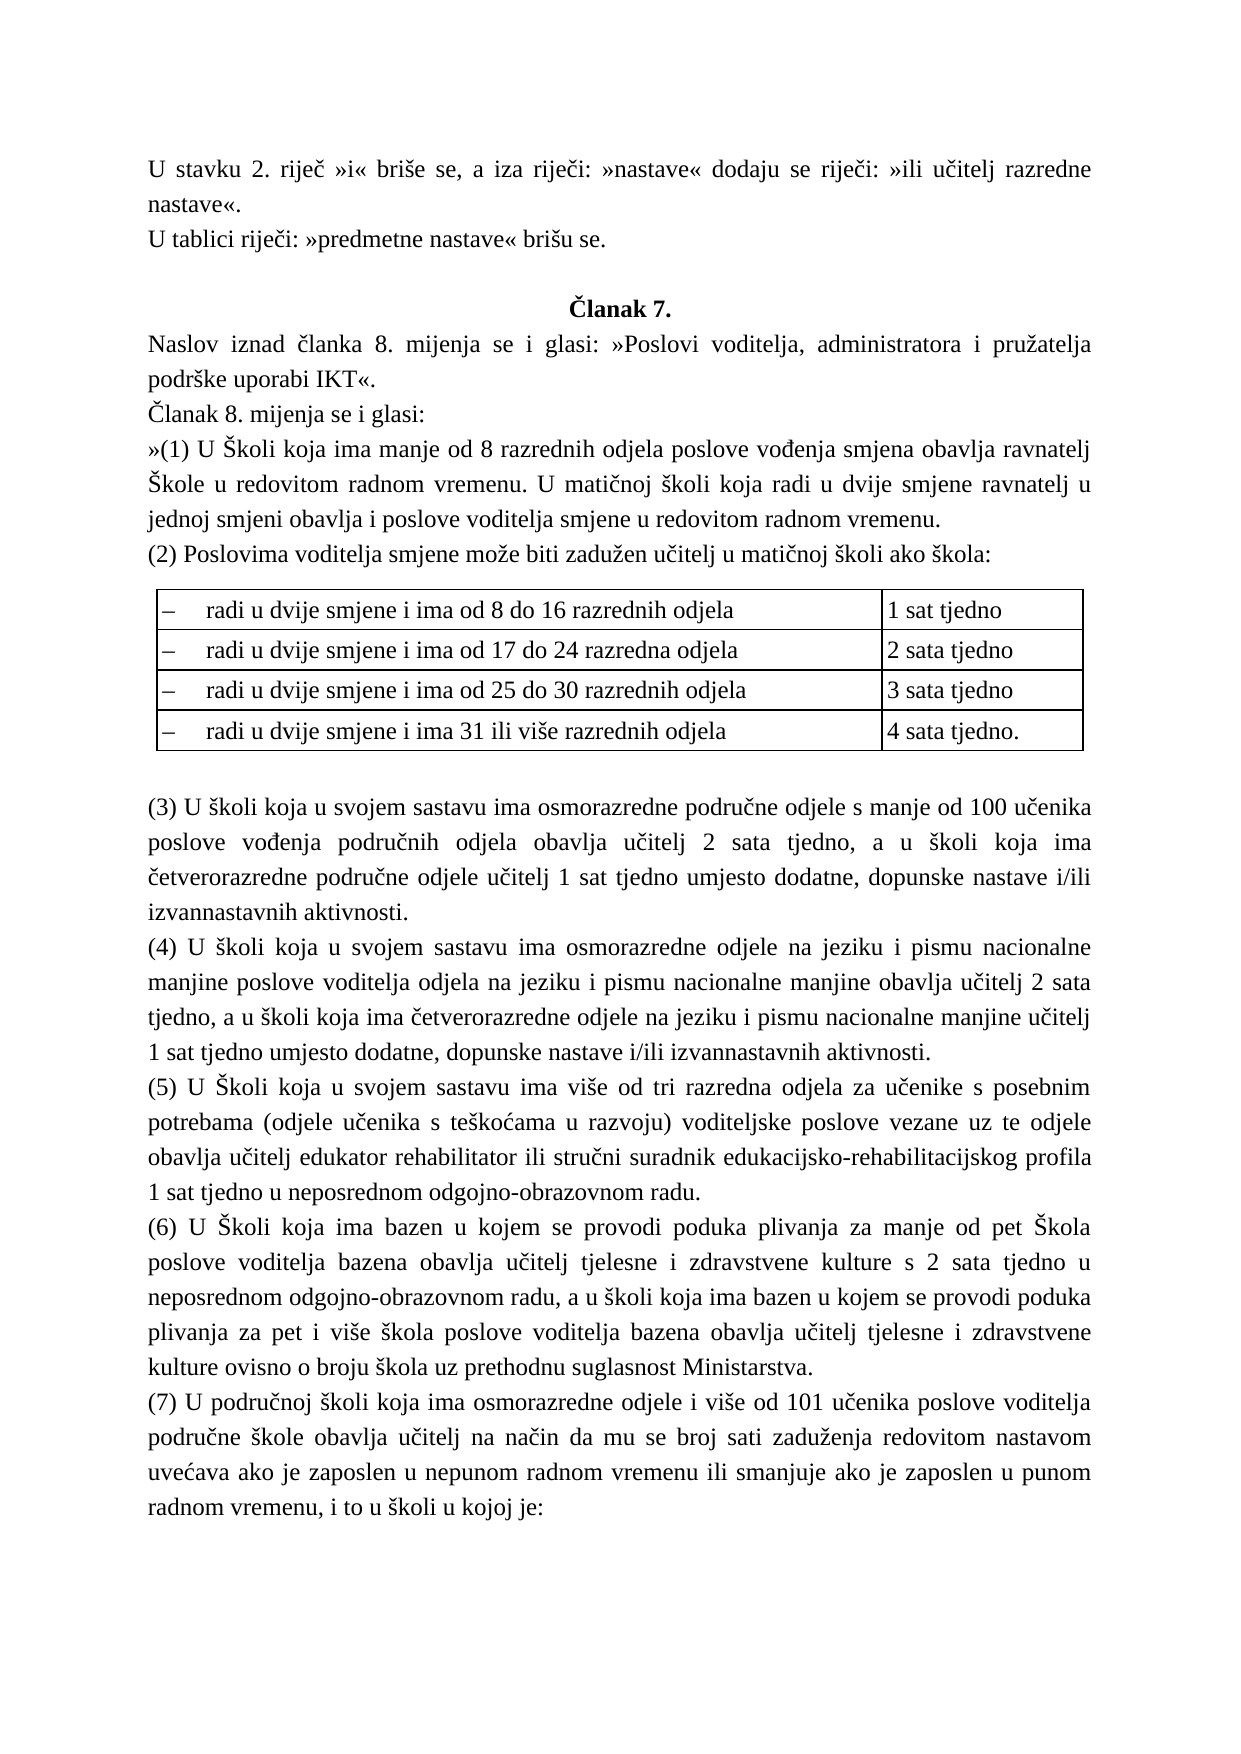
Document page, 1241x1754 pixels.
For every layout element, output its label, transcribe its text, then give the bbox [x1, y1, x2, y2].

text (7) U područnoj školi koja ima osmorazredne odjele i više od 101 učenika poslove voditelja područne škole obavlja učitelj na način da mu se broj sati zaduženja redovitom nastavom uvećava ako je zaposlen u nepunom radnom vremenu ili smanjuje ako je zaposlen u punom radnom vremenu, i to u školi u kojoj je: [148, 1381, 1093, 1521]
table_cell – radi u dvije smjene i ima 31 ili više razrednih odjela [158, 711, 881, 750]
table_cell – radi u dvije smjene i ima od 17 do 24 razredna odjela [158, 630, 881, 669]
text (4) U školi koja u svojem sastavu ima osmorazredne odjele na jeziku i pismu nacionalne manjine poslove voditelja odjela na jeziku i pismu nacionalne manjine obavlja učitelj 2 sata tjedno, a u školi koja ima četverorazredne odjele na jeziku i pismu nacionalne manjine učitelj 1 sat tjedno umjesto dodatne, dopunske nastave i/ili izvannastavnih aktivnosti. [148, 926, 1093, 1066]
table_cell 2 sata tjedno [883, 630, 1082, 669]
text Članak 8. mijenja se i glasi: [148, 393, 1093, 428]
text (3) U školi koja u svojem sastavu ima osmorazredne područne odjele s manje od 100 učenika poslove vođenja područnih odjela obavlja učitelj 2 sata tjedno, a u školi koja ima četverorazredne područne odjele učitelj 1 sat tjedno umjesto dodatne, dopunske nastave i/ili izvannastavnih aktivnosti. [148, 786, 1093, 926]
text Članak 7. [148, 288, 1093, 323]
table_cell – radi u dvije smjene i ima od 25 do 30 razrednih odjela [158, 671, 881, 709]
text (5) U Školi koja u svojem sastavu ima više od tri razredna odjela za učenike s posebnim potrebama (odjele učenika s teškoćama u razvoju) voditeljske poslove vezane uz te odjele obavlja učitelj edukator rehabilitator ili stručni suradnik edukacijsko-rehabilitacijskog profila 1 sat tjedno u neposrednom odgojno-obrazovnom radu. [148, 1066, 1093, 1206]
table_cell 4 sata tjedno. [883, 711, 1082, 750]
text (6) U Školi koja ima bazen u kojem se provodi poduka plivanja za manje od pet Škola poslove voditelja bazena obavlja učitelj tjelesne i zdravstvene kulture s 2 sata tjedno u neposrednom odgojno-obrazovnom radu, a u školi koja ima bazen u kojem se provodi poduka plivanja za pet i više škola poslove voditelja bazena obavlja učitelj tjelesne i zdravstvene kulture ovisno o broju škola uz prethodnu suglasnost Ministarstva. [148, 1206, 1093, 1381]
text (2) Poslovima voditelja smjene može biti zadužen učitelj u matičnoj školi ako škola: [148, 533, 1093, 568]
text U tablici riječi: »predmetne nastave« brišu se. [148, 218, 1093, 253]
table_header – radi u dvije smjene i ima od 8 do 16 razrednih odjela [158, 590, 881, 629]
table_header 1 sat tjedno [883, 590, 1082, 629]
text Naslov iznad članka 8. mijenja se i glasi: »Poslovi voditelja, administratora i pružatelja podrške uporabi IKT«. [148, 323, 1093, 393]
table_cell 3 sata tjedno [883, 671, 1082, 709]
text U stavku 2. riječ »i« briše se, a iza riječi: »nastave« dodaju se riječi: »ili učitelj razredne nastave«. [148, 148, 1093, 218]
text »(1) U Školi koja ima manje od 8 razrednih odjela poslove vođenja smjena obavlja ravnatelj Škole u redovitom radnom vremenu. U matičnoj školi koja radi u dvije smjene ravnatelj u jednoj smjeni obavlja i poslove voditelja smjene u redovitom radnom vremenu. [148, 428, 1093, 533]
